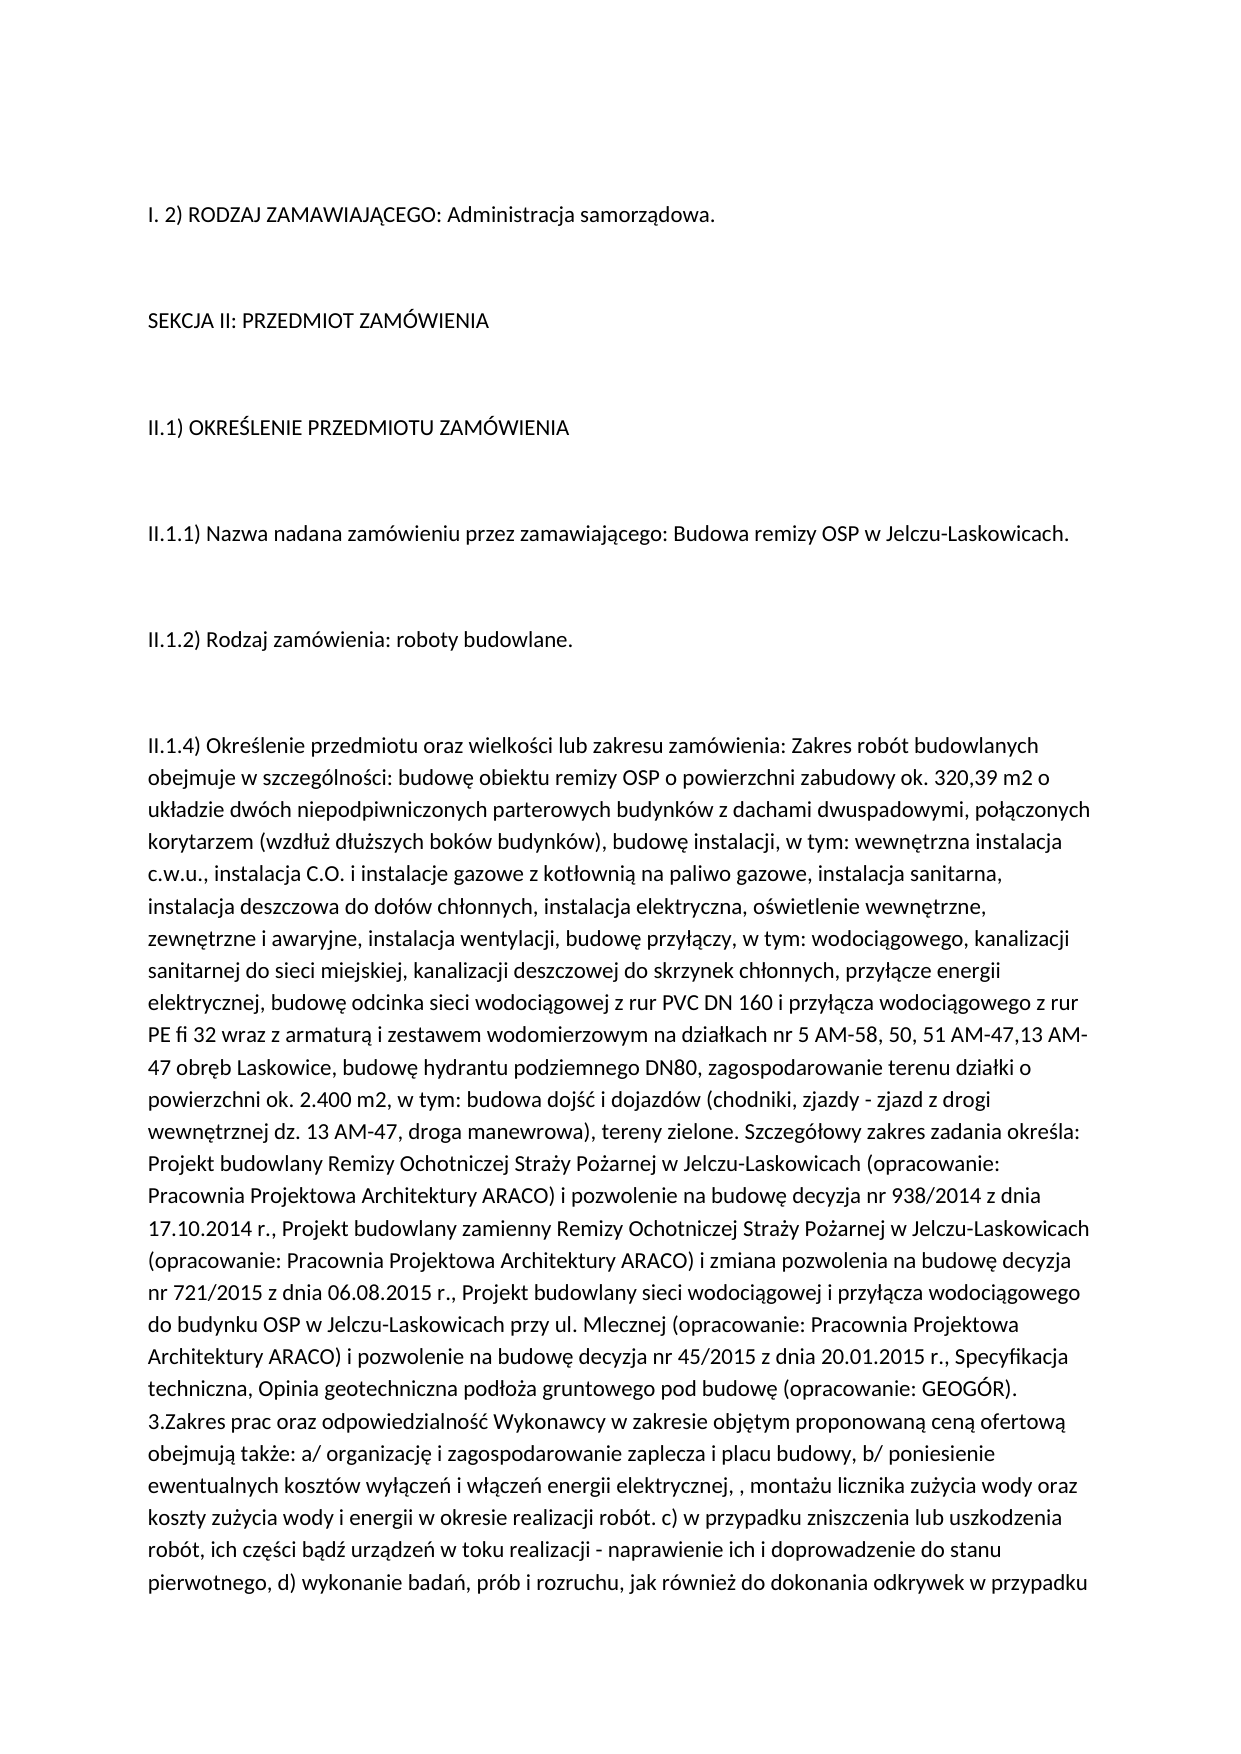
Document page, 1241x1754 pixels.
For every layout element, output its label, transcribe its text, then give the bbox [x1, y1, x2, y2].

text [148, 731, 1093, 1596]
text II.1) OKREŚLENIE PRZEDMIOTU ZAMÓWIENIA [148, 413, 1093, 441]
text SEKCJA II: PRZEDMIOT ZAMÓWIENIA [148, 307, 1093, 335]
text II.1.1) Nazwa nadana zamówieniu przez zamawiającego: Budowa remizy OSP w Jelczu-Laskowicach. [148, 519, 1093, 547]
text I. 2) RODZAJ ZAMAWIAJĄCEGO: Administracja samorządowa. [148, 201, 1093, 229]
text II.1.2) Rodzaj zamówienia: roboty budowlane. [148, 625, 1093, 653]
